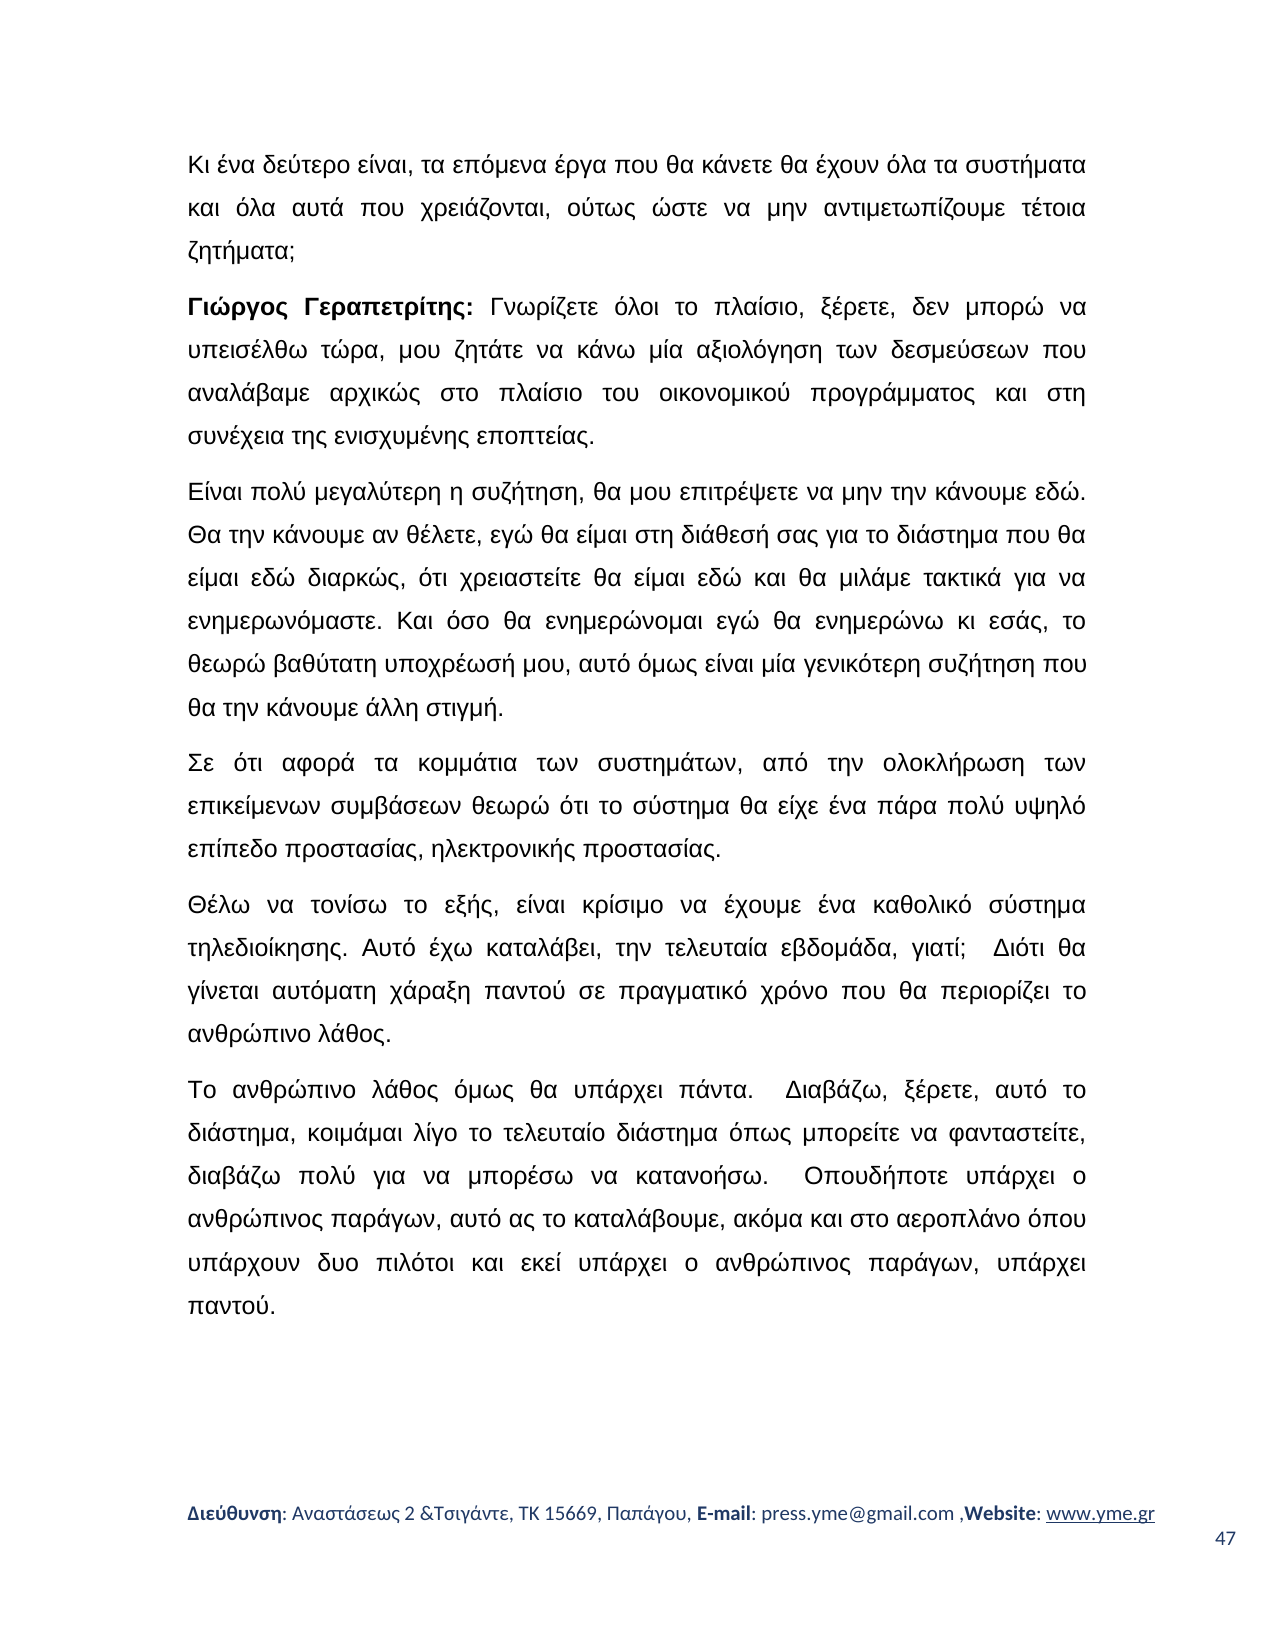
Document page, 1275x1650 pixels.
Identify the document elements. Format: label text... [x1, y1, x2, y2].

text Είναι πολύ μεγαλύτερη η συζήτηση, θα μου επιτρέψετε να μην την κάνουμε εδώ. Θα την κάνουμε αν θέλετε, εγώ θα είμαι στη διάθεσή σας για το διάστημα που θα είμαι εδώ διαρκώς, ότι χρειαστείτε θα είμαι εδώ και θα μιλάμε τακτικά για να ενημερωνόμαστε. Και όσο θα ενημερώνομαι εγώ θα ενημερώνω κι εσάς, το θεωρώ βαθύτατη υποχρέωσή μου, αυτό όμως είναι μία γενικότερη συζήτηση που θα την κάνουμε άλλη στιγμή. [187, 477, 1087, 721]
text Γιώργος Γεραπετρίτης: Γνωρίζετε όλοι το πλαίσιο, ξέρετε, δεν μπορώ να υπεισέλθω τώρα, μου ζητάτε να κάνω μία αξιολόγηση των δεσμεύσεων που αναλάβαμε αρχικώς στο πλαίσιο του οικονομικού προγράμματος και στη συνέχεια της ενισχυμένης εποπτείας. [187, 292, 1087, 450]
text Το ανθρώπινο λάθος όμως θα υπάρχει πάντα. Διαβάζω, ξέρετε, αυτό το διάστημα, κοιμάμαι λίγο το τελευταίο διάστημα όπως μπορείτε να φανταστείτε, διαβάζω πολύ για να μπορέσω να κατανοήσω. Οπουδήποτε υπάρχει ο ανθρώπινος παράγων, αυτό ας το καταλάβουμε, ακόμα και στο αεροπλάνο όπου υπάρχουν δυο πιλότοι και εκεί υπάρχει ο ανθρώπινος παράγων, υπάρχει παντού. [187, 1075, 1087, 1319]
text Σε ότι αφορά τα κομμάτια των συστημάτων, από την ολοκλήρωση των επικείμενων συμβάσεων θεωρώ ότι το σύστημα θα είχε ένα πάρα πολύ υψηλό επίπεδο προστασίας, ηλεκτρονικής προστασίας. [187, 748, 1087, 863]
text Θέλω να τονίσω το εξής, είναι κρίσιμο να έχουμε ένα καθολικό σύστημα τηλεδιοίκησης. Αυτό έχω καταλάβει, την τελευταία εβδομάδα, γιατί; Διότι θα γίνεται αυτόματη χάραξη παντού σε πραγματικό χρόνο που θα περιορίζει το ανθρώπινο λάθος. [187, 890, 1087, 1048]
text Κι ένα δεύτερο είναι, τα επόμενα έργα που θα κάνετε θα έχουν όλα τα συστήματα και όλα αυτά που χρειάζονται, ούτως ώστε να μην αντιμετωπίζουμε τέτοια ζητήματα; [187, 150, 1087, 265]
